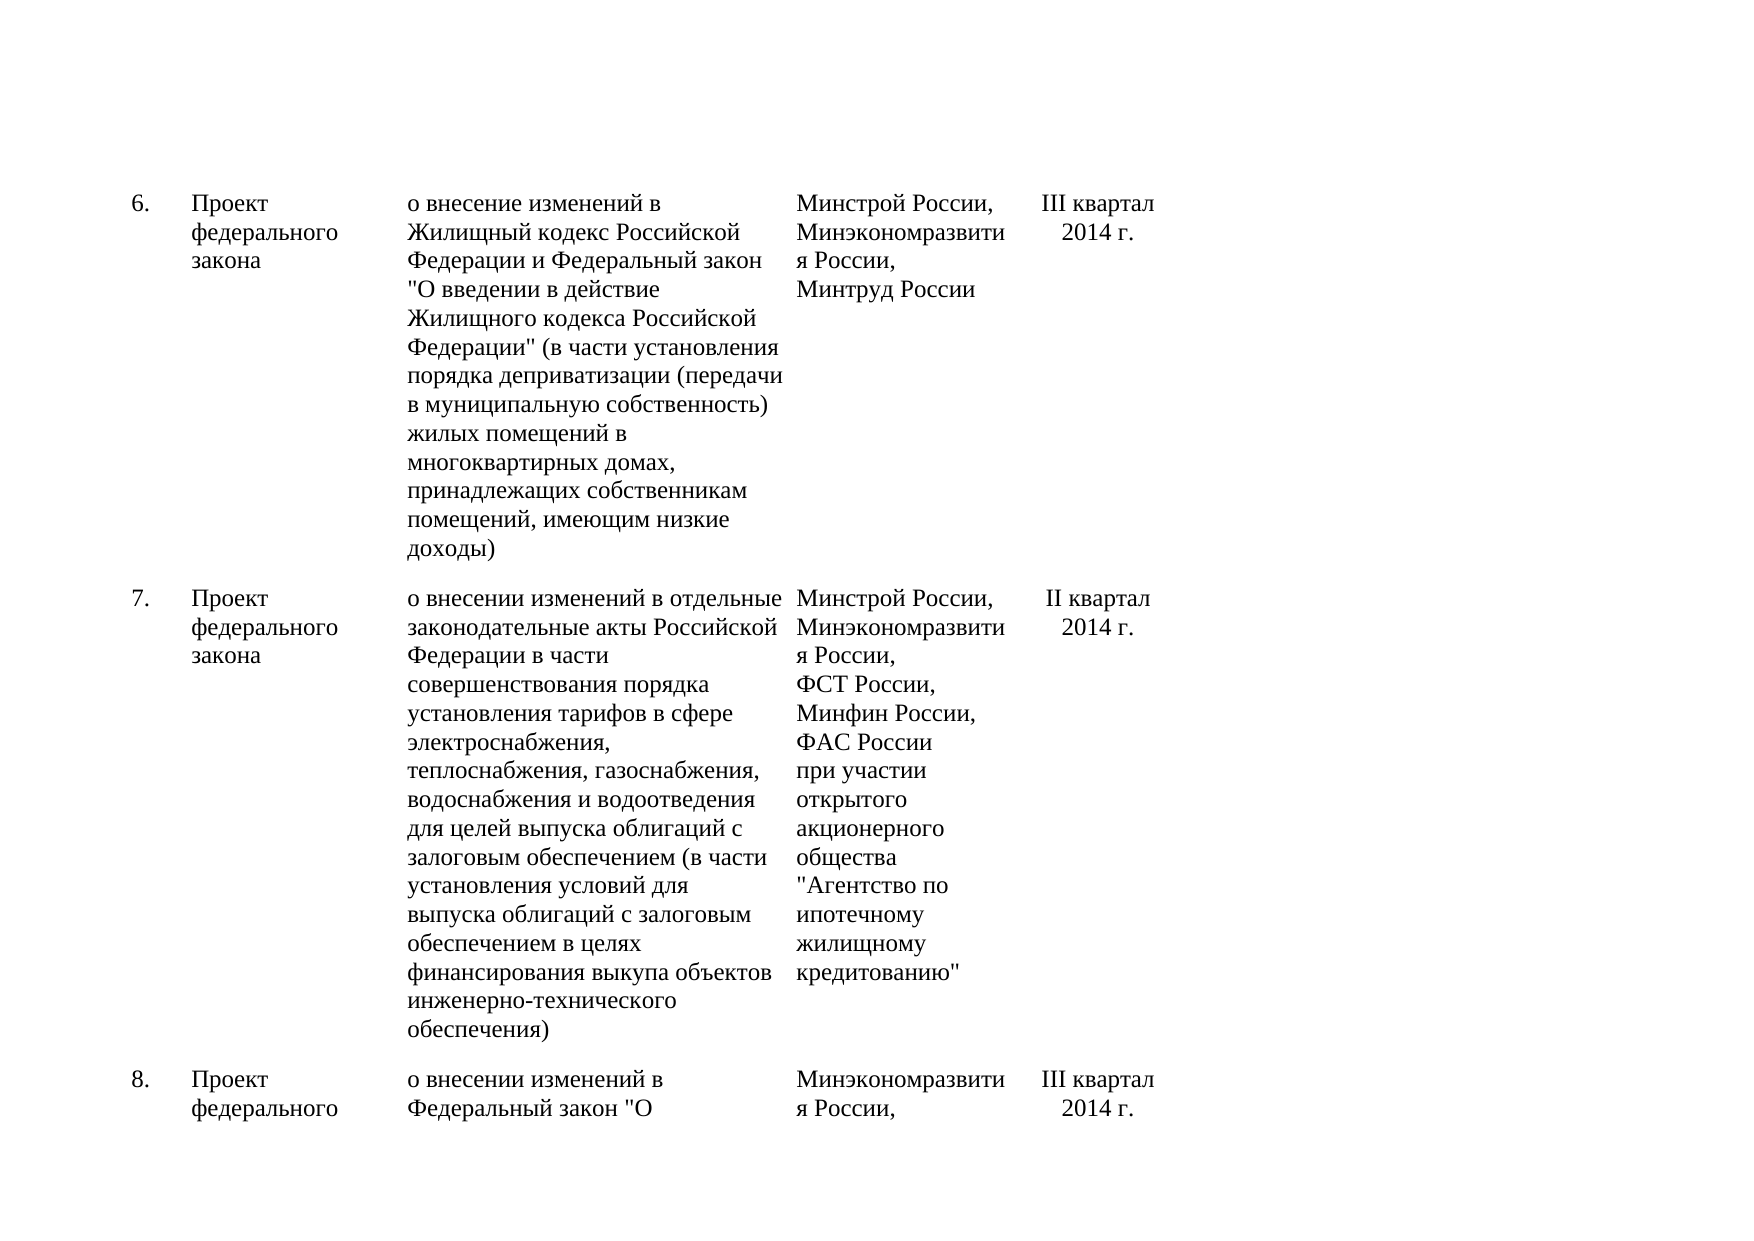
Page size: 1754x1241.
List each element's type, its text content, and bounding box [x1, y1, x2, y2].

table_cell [185, 177, 401, 572]
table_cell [185, 1054, 401, 1132]
table_cell III квартал 2014 г. [1012, 177, 1184, 572]
table_cell 6. [125, 177, 184, 572]
table_cell 7. [125, 572, 184, 1053]
table_cell Минстрой России, Минэкономразвития России, ФСТ России, Минфин России, ФАС России при участии открытого акционерного общества "Агентство по ипотечному жилищному кредитованию" [790, 572, 1012, 1053]
table_cell III квартал 2014 г. [1012, 1054, 1184, 1132]
table_cell Проект федерального закона [185, 572, 401, 1053]
table_cell Минстрой России, Минэкономразвития России, Минтруд России [790, 177, 1012, 572]
table_cell о внесение изменений в Жилищный кодекс Российской Федерации и Федеральный закон "О введении в действие Жилищного кодекса Российской Федерации" (в части установления порядка деприватизации (передачи в муниципальную собственность) жилых помещений в многоквартирных домах, принадлежащих собственникам помещений, имеющим низкие доходы) [401, 177, 790, 572]
table_cell 8. [125, 1054, 184, 1132]
table_cell II квартал 2014 г. [1012, 572, 1184, 1053]
table_cell о внесении изменений в отдельные законодательные акты Российской Федерации в части совершенствования порядка установления тарифов в сфере электроснабжения, теплоснабжения, газоснабжения, водоснабжения и водоотведения для целей выпуска облигаций с залоговым обеспечением (в части установления условий для выпуска облигаций с залоговым обеспечением в целях финансирования выкупа объектов инженерно-технического обеспечения) [401, 572, 790, 1053]
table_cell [790, 1054, 1012, 1132]
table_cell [401, 1054, 790, 1132]
